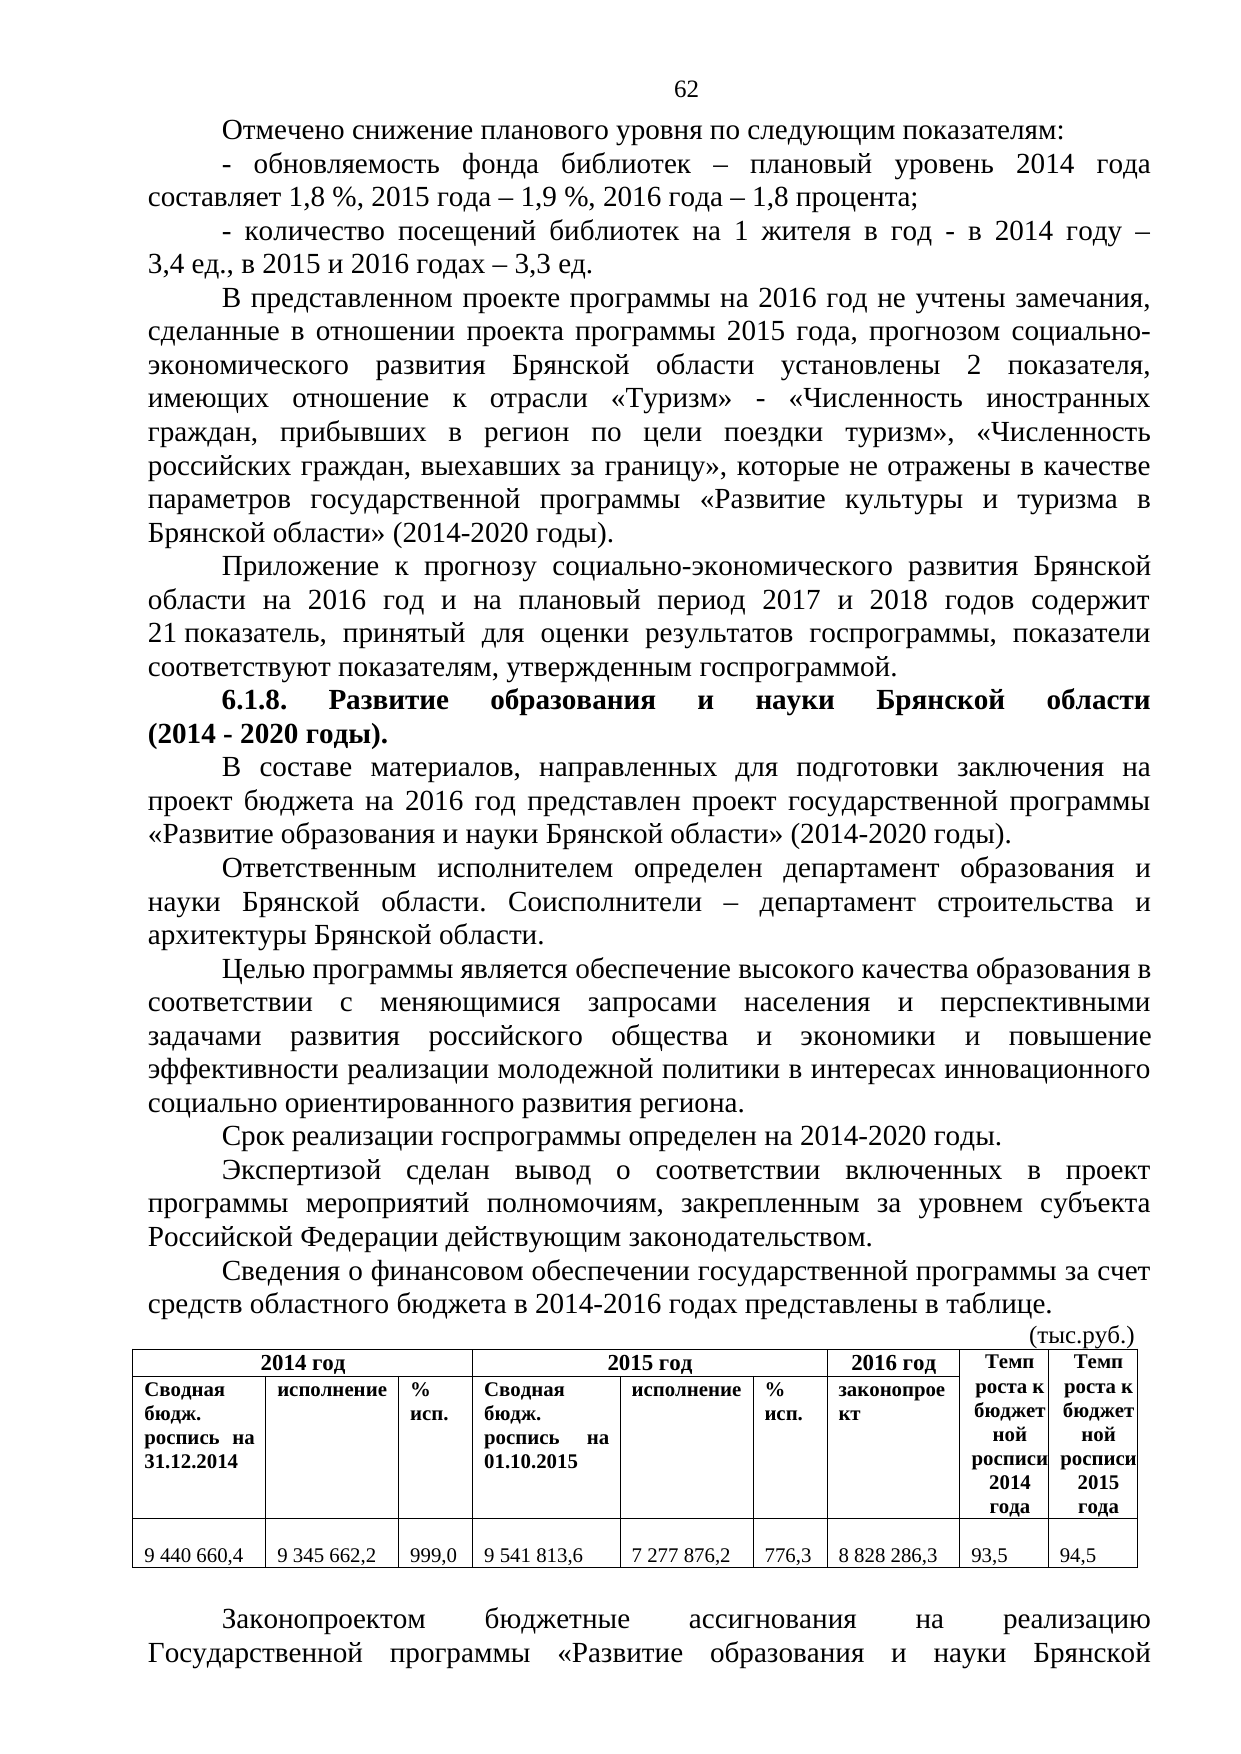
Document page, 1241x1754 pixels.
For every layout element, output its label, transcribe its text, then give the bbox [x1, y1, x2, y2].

table_cell 9 541 813,6 [473, 1519, 620, 1567]
text Сведения о финансовом обеспечении государственной программы за счет средств областного бюджета в 2014-2016 годах представлены в таблице. [148, 1253, 1152, 1320]
table_cell 9 440 660,4 [133, 1519, 265, 1567]
table_header 2014 год [133, 1350, 472, 1376]
table_cell 776,3 [754, 1519, 827, 1567]
text - количество посещений библиотек на 1 жителя в год - в 2014 году – 3,4 ед., в 2015 и 2016 годах – 3,3 ед. [148, 213, 1152, 280]
text (тыс.руб.) [148, 1320, 1152, 1348]
table_header 2016 год [828, 1350, 959, 1376]
text 6.1.8. Развитие образования и науки Брянской области (2014 - 2020 годы). [148, 682, 1152, 749]
text В представленном проекте программы на 2016 год не учтены замечания, сделанные в отношении проекта программы 2015 года, прогнозом социально-экономического развития Брянской области установлены 2 показателя, имеющих отношение к отрасли «Туризм» - «Численность иностранных граждан, прибывших в регион по цели поездки туризм», «Численность российских граждан, выехавших за границу», которые не отражены в качестве параметров государственной программы «Развитие культуры и туризма в Брянской области» (2014-2020 годы). [148, 280, 1152, 548]
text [148, 1602, 1152, 1669]
table_cell Сводная бюдж. роспись на 01.10.2015 [473, 1377, 620, 1518]
text Приложение к прогнозу социально-экономического развития Брянской области на 2016 год и на плановый период 2017 и 2018 годов содержит 21 показатель, принятый для оценки результатов госпрограммы, показатели соответствуют показателям, утвержденным госпрограммой. [148, 548, 1152, 682]
table_cell 9 345 662,2 [266, 1519, 398, 1567]
table_header 2015 год [473, 1350, 827, 1376]
text Срок реализации госпрограммы определен на 2014-2020 годы. [148, 1118, 1152, 1152]
table_header Темп роста к бюджетной росписи 2015 года [1049, 1350, 1137, 1518]
table_cell 7 277 876,2 [621, 1519, 753, 1567]
text Ответственным исполнителем определен департамент образования и науки Брянской области. Соисполнители – департамент строительства и архитектуры Брянской области. [148, 850, 1152, 951]
table_cell исполнение [266, 1377, 398, 1518]
table_cell 999,0 [399, 1519, 472, 1567]
text Целью программы является обеспечение высокого качества образования в соответствии с меняющимися запросами населения и перспективными задачами развития российского общества и экономики и повышение эффективности реализации молодежной политики в интересах инновационного социально ориентированного развития региона. [148, 951, 1152, 1118]
text Экспертизой сделан вывод о соответствии включенных в проект программы мероприятий полномочиям, закрепленным за уровнем субъекта Российской Федерации действующим законодательством. [148, 1152, 1152, 1253]
table_cell законопроект [828, 1377, 959, 1518]
table_cell % исп. [399, 1377, 472, 1518]
text Отмечено снижение планового уровня по следующим показателям: [148, 112, 1152, 146]
text В составе материалов, направленных для подготовки заключения на проект бюджета на 2016 год представлен проект государственной программы «Развитие образования и науки Брянской области» (2014-2020 годы). [148, 749, 1152, 850]
table_cell 93,5 [960, 1519, 1048, 1567]
table_cell % исп. [754, 1377, 827, 1518]
table_header Темп роста к бюджетной росписи 2014 года [960, 1350, 1048, 1518]
text - обновляемость фонда библиотек – плановый уровень 2014 года составляет 1,8 %, 2015 года – 1,9 %, 2016 года – 1,8 процента; [148, 146, 1152, 213]
table_cell 8 828 286,3 [828, 1519, 959, 1567]
table_cell исполнение [621, 1377, 753, 1518]
table_cell 94,5 [1049, 1519, 1137, 1567]
table_cell Сводная бюдж. роспись на 31.12.2014 [133, 1377, 265, 1518]
